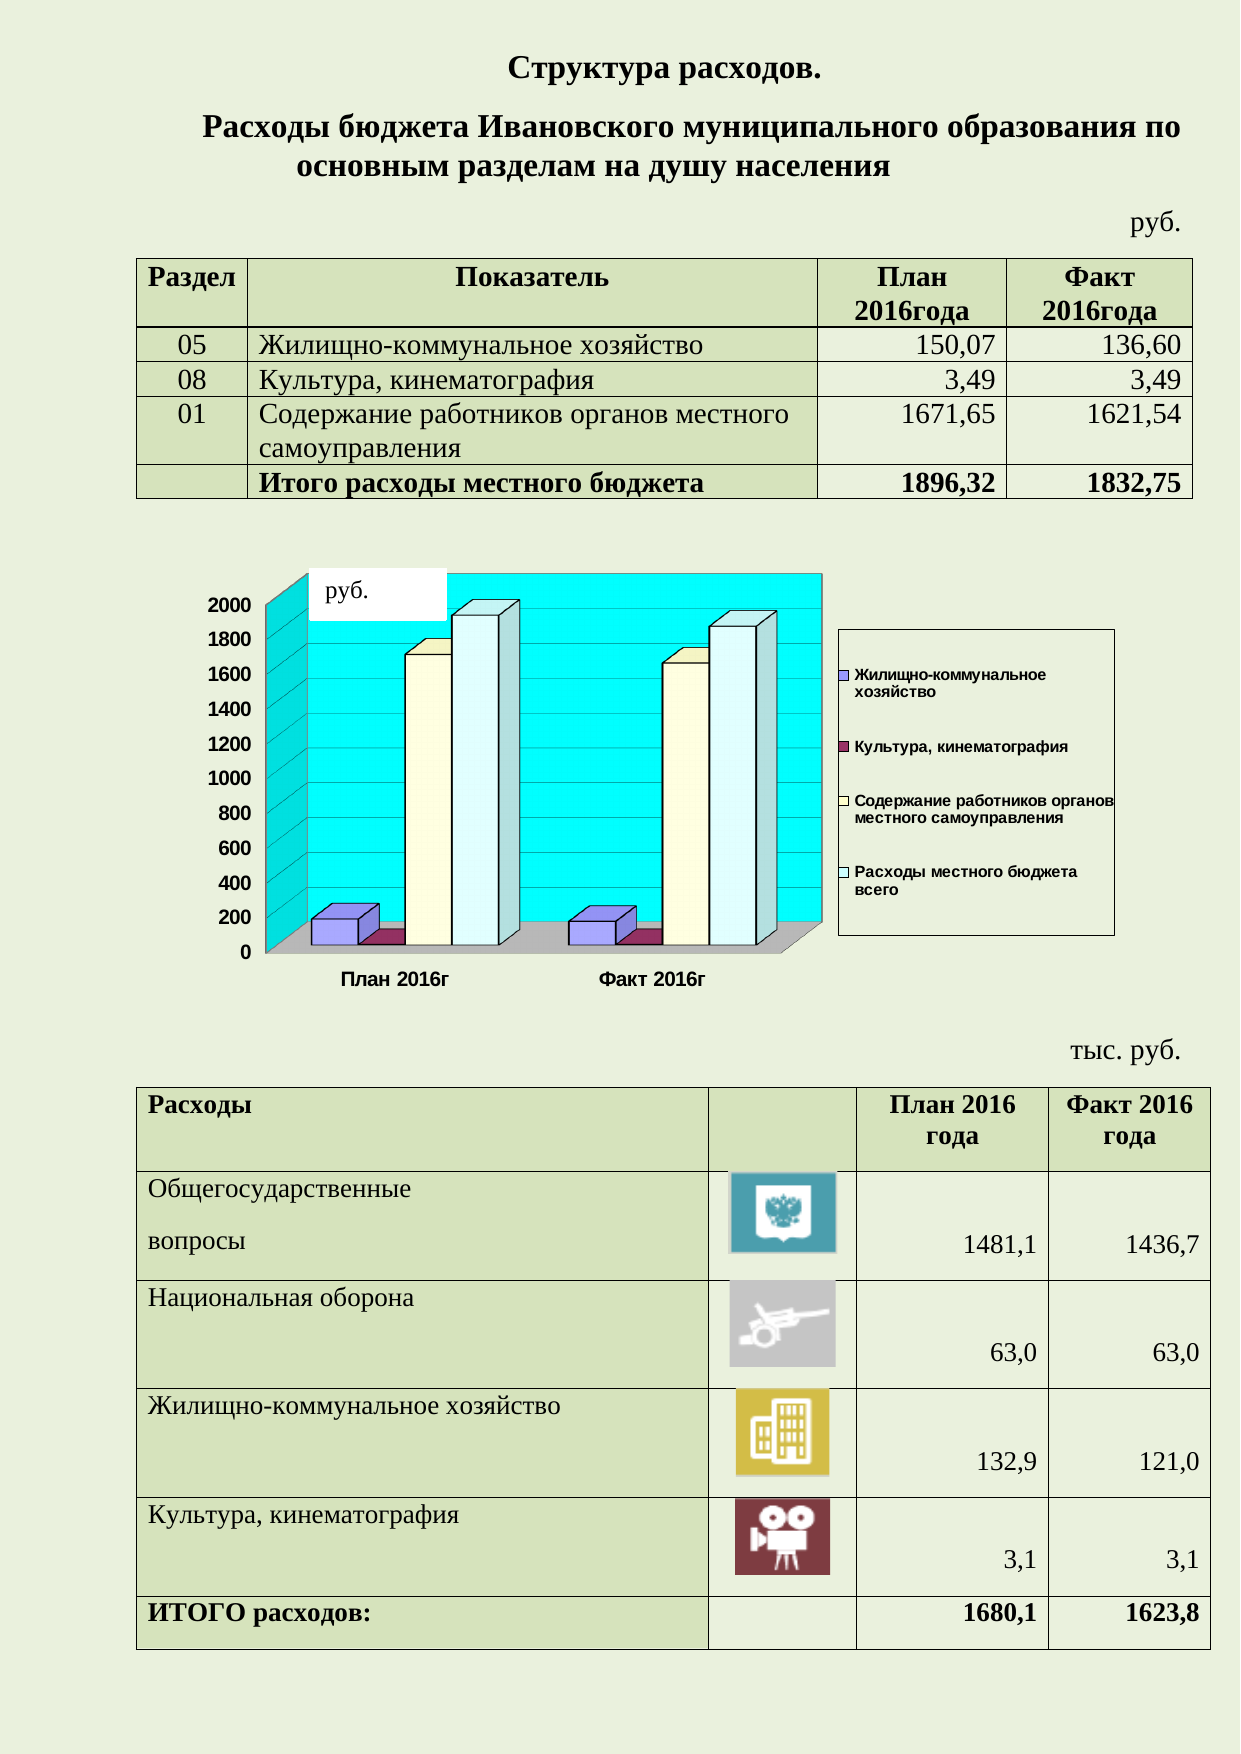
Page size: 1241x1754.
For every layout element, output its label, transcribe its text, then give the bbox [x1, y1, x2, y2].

table_header План 2016года [818, 259, 1006, 326]
text тыс. руб. [148, 1032, 1181, 1066]
table_cell 3,1 [857, 1498, 1048, 1596]
table_cell [709, 1389, 856, 1497]
table_cell 3,49 [818, 362, 1006, 396]
picture [735, 1498, 831, 1575]
table_cell 1671,65 [818, 397, 1006, 464]
table_cell 1680,1 [857, 1597, 1048, 1648]
table_cell 121,0 [1049, 1389, 1210, 1497]
text Расходы бюджета Ивановского муниципального образования по основным разделам на душу населения [148, 106, 1181, 183]
table_cell Содержание работников органов местного самоуправления [248, 397, 817, 464]
table_header Факт 2016года [1007, 259, 1192, 326]
table_cell 3,49 [1007, 362, 1192, 396]
table_cell [137, 465, 247, 498]
picture [728, 1171, 838, 1254]
table_cell ИТОГО расходов: [137, 1597, 708, 1648]
picture [735, 1388, 830, 1477]
table_cell 08 [137, 362, 247, 396]
table_header Раздел [137, 259, 247, 326]
table_cell 01 [137, 397, 247, 464]
table_cell [709, 1281, 856, 1388]
table_cell 1621,54 [1007, 397, 1192, 464]
table_cell 63,0 [1049, 1281, 1210, 1388]
text Структура расходов. [148, 47, 1181, 86]
table_cell [709, 1498, 856, 1596]
table_cell 63,0 [857, 1281, 1048, 1388]
picture [729, 1280, 836, 1367]
table_cell 1481,1 [857, 1172, 1048, 1280]
table_cell 1623,8 [1049, 1597, 1210, 1648]
table_cell [709, 1597, 856, 1648]
table_cell Культура, кинематография [248, 362, 817, 396]
text руб. [148, 204, 1181, 237]
table_cell [709, 1172, 856, 1280]
table_cell 1832,75 [1007, 465, 1192, 498]
table_header План 2016 года [857, 1088, 1048, 1171]
table_cell 1896,32 [818, 465, 1006, 498]
table_header Факт 2016 года [1049, 1088, 1210, 1171]
table_cell 136,60 [1007, 328, 1192, 361]
table_header Расходы [137, 1088, 708, 1171]
table_cell 132,9 [857, 1389, 1048, 1497]
table_cell Национальная оборона [137, 1281, 708, 1388]
table_cell 05 [137, 328, 247, 361]
table_cell 3,1 [1049, 1498, 1210, 1596]
table_cell Жилищно-коммунальное хозяйство [137, 1389, 708, 1497]
table_cell Жилищно-коммунальное хозяйство [248, 328, 817, 361]
table_header [709, 1088, 856, 1171]
table_header Показатель [248, 259, 817, 326]
table_cell Культура, кинематография [137, 1498, 708, 1596]
table_cell Итого расходы местного бюджета [248, 465, 817, 498]
table_cell 1436,7 [1049, 1172, 1210, 1280]
table_cell Общегосударственные вопросы [137, 1172, 708, 1280]
table_cell 150,07 [818, 328, 1006, 361]
